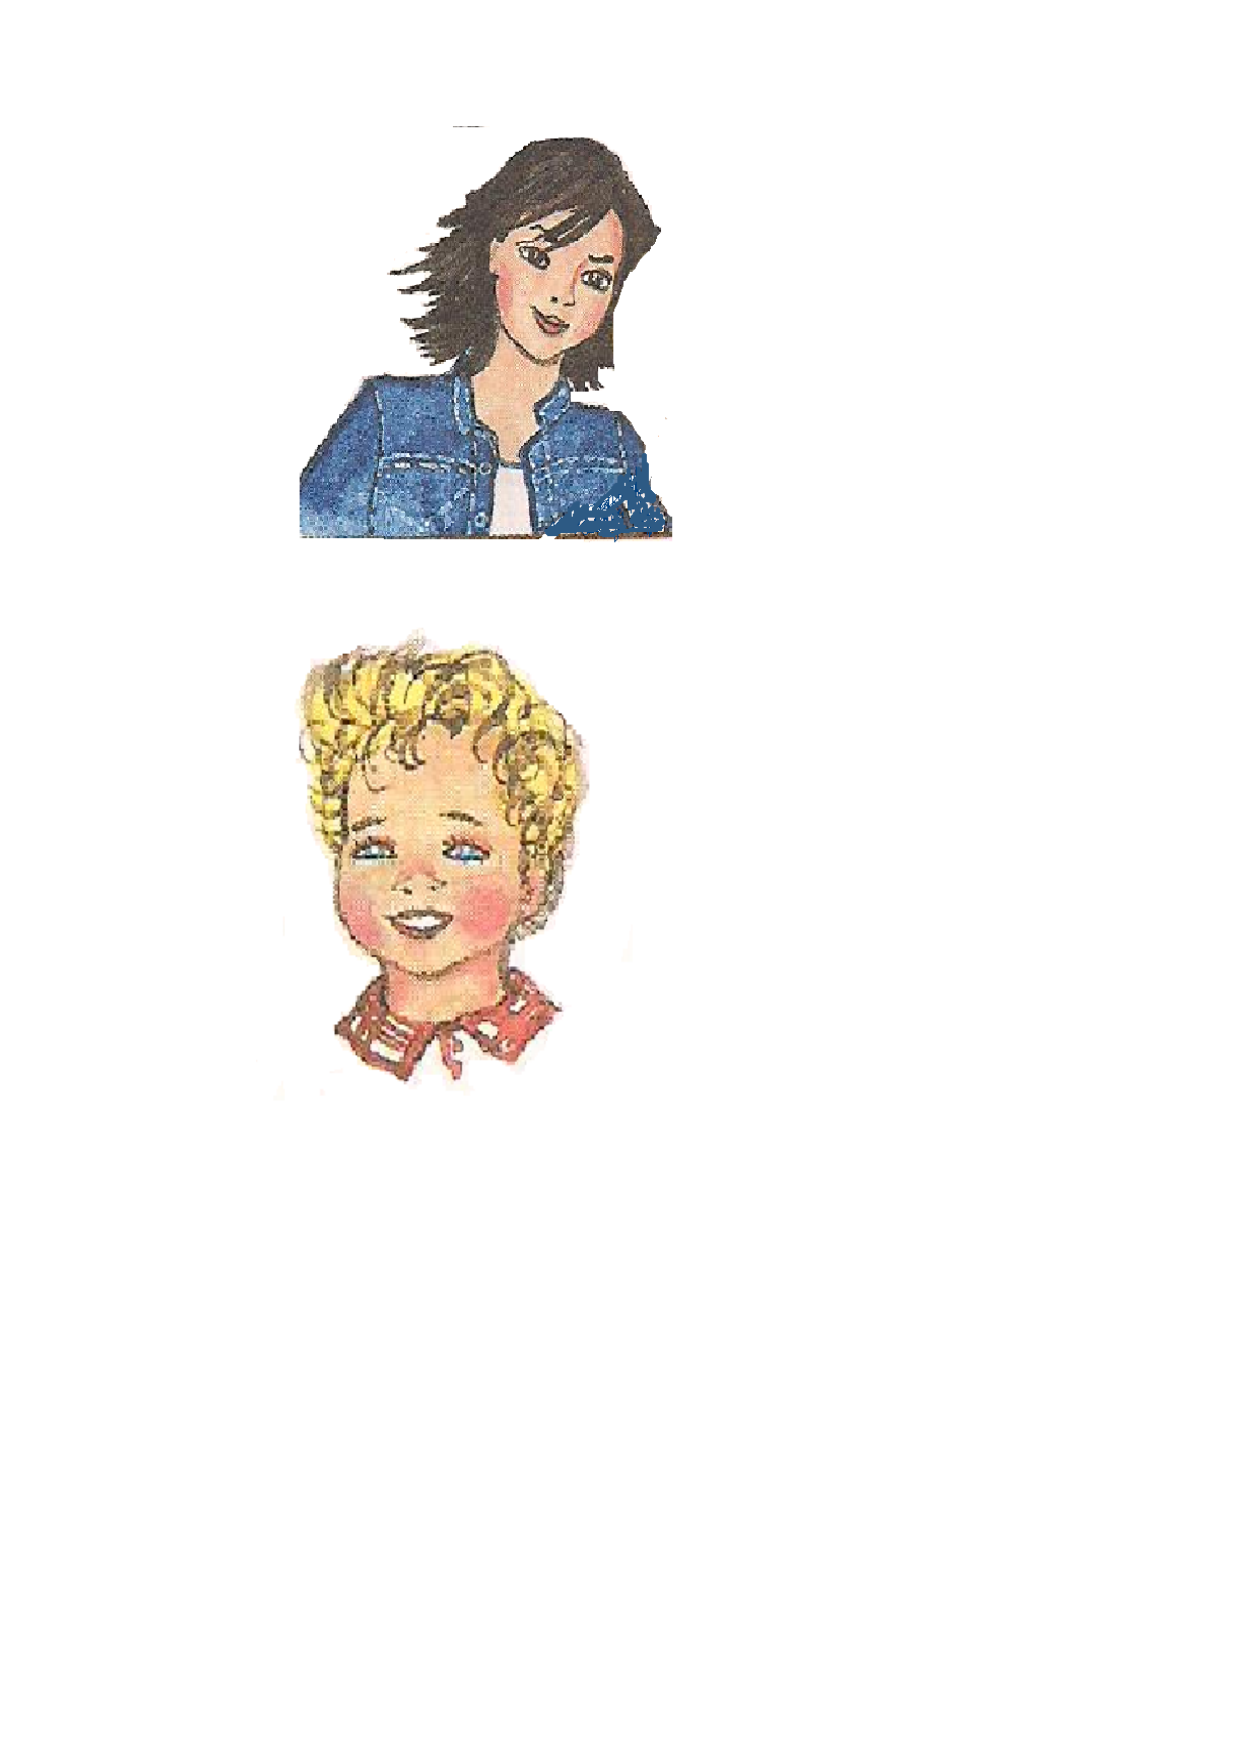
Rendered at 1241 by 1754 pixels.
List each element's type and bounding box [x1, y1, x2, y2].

picture [256, 575, 633, 1112]
picture [256, 118, 792, 572]
